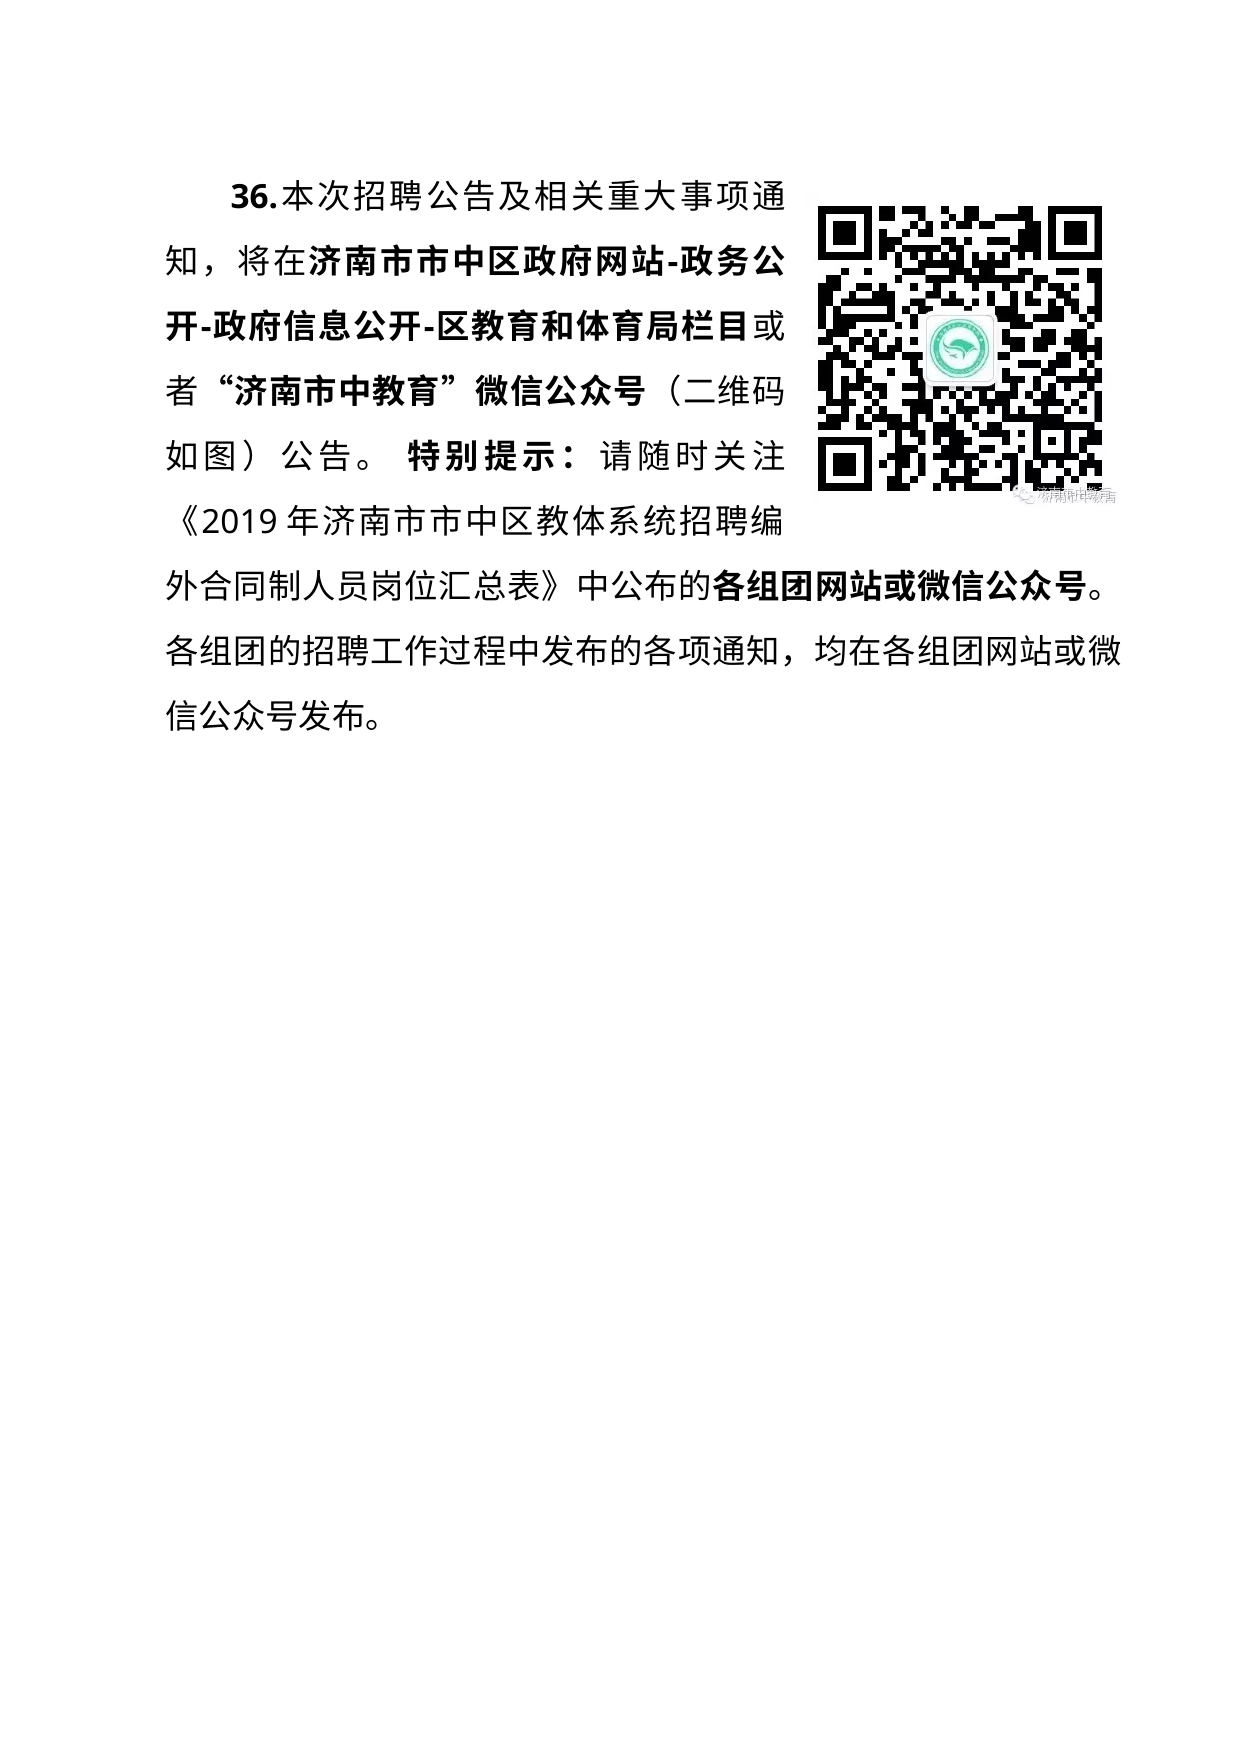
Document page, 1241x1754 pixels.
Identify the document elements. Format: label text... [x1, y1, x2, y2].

text 36.本次招聘公告及相关重大事项通知，将在济南市市中区政府网站-政务公开-政府信息公开-区教育和体育局栏目或者“济南市中教育”微信公众号（二维码如图）公告。 特别提示：请随时关注《2019年济南市市中区教体系统招聘编外合同制人员岗位汇总表》中公布的各组团网站或微信公众号。各组团的招聘工作过程中发布的各项通知，均在各组团网站或微信公众号发布。 [165, 162, 1122, 747]
picture [804, 194, 1119, 508]
